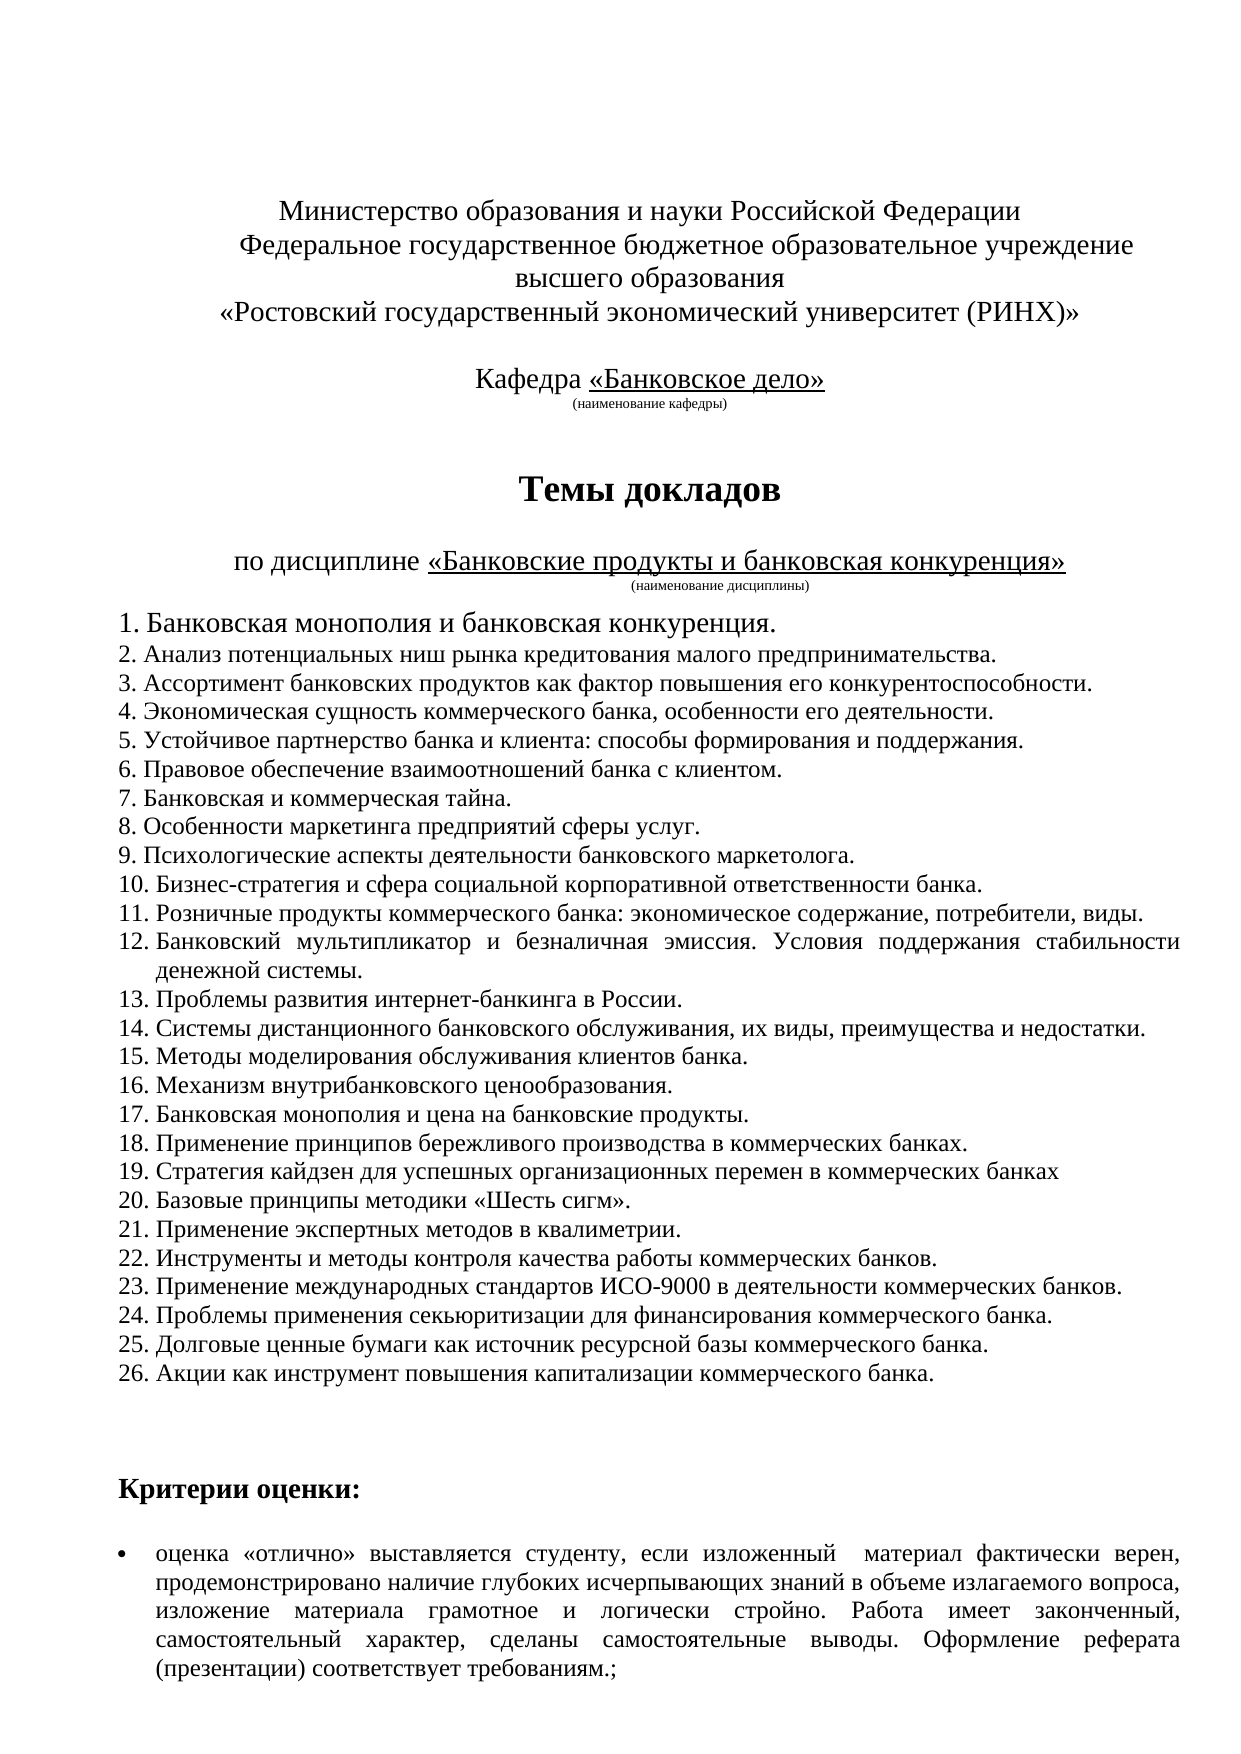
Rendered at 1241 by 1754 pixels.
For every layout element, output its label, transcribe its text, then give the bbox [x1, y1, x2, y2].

text 20. Базовые принципы методики «Шесть сигм». [118, 1185, 1181, 1214]
text (наименование кафедры) [118, 394, 1181, 423]
text 25. Долговые ценные бумаги как источник ресурсной базы коммерческого банка. [118, 1329, 1181, 1358]
text 12. Банковский мультипликатор и безналичная эмиссия. Условия поддержания стабильности денежной системы. [118, 926, 1181, 984]
text 18. Применение принципов бережливого производства в коммерческих банках. [118, 1128, 1181, 1156]
text 8. Особенности маркетинга предприятий сферы услуг. [118, 811, 1181, 840]
list оценка «отлично» выставляется студенту, если изложенный материал фактически верен, продемонстрировано наличие глубоких исчерпывающих знаний в объеме излагаемого вопроса, изложение материала грамотное и логически стройно. Работа имеет законченный, самостоятельный характер, сделаны самостоятельные выводы. Оформление реферата (презентации) соответствует требованиям.; [118, 1538, 1181, 1682]
text 5. Устойчивое партнерство банка и клиента: способы формирования и поддержания. [118, 725, 1181, 754]
text 4. Экономическая сущность коммерческого банка, особенности его деятельности. [118, 696, 1181, 725]
text Критерии оценки: [118, 1471, 1181, 1504]
text (наименование дисциплины) [118, 577, 1181, 605]
text 21. Применение экспертных методов в квалиметрии. [118, 1214, 1181, 1243]
text 17. Банковская монополия и цена на банковские продукты. [118, 1099, 1181, 1128]
text 15. Методы моделирования обслуживания клиентов банка. [118, 1041, 1181, 1070]
text 19. Стратегия кайдзен для успешных организационных перемен в коммерческих банках [118, 1156, 1181, 1185]
text 2. Анализ потенциальных ниш рынка кредитования малого предпринимательства. [118, 639, 1181, 668]
text 6. Правовое обеспечение взаимоотношений банка с клиентом. [118, 754, 1181, 783]
text 24. Проблемы применения секьюритизации для финансирования коммерческого банка. [118, 1300, 1181, 1329]
text 9. Психологические аспекты деятельности банковского маркетолога. [118, 840, 1181, 869]
text Федеральное государственное бюджетное образовательное учреждение высшего образования [118, 227, 1181, 294]
text 3. Ассортимент банковских продуктов как фактор повышения его конкурентоспособности. [118, 668, 1181, 696]
text Министерство образования и науки Российской Федерации [118, 193, 1181, 227]
text 11. Розничные продукты коммерческого банка: экономическое содержание, потребители, виды. [118, 898, 1181, 926]
text «Ростовский государственный экономический университет (РИНХ)» [118, 294, 1181, 327]
text 16. Механизм внутрибанковского ценообразования. [118, 1070, 1181, 1099]
text 1. Банковская монополия и банковская конкуренция. [118, 605, 1181, 639]
text по дисциплине «Банковские продукты и банковская конкуренция» [118, 543, 1181, 577]
text 26. Акции как инструмент повышения капитализации коммерческого банка. [118, 1358, 1181, 1386]
text 22. Инструменты и методы контроля качества работы коммерческих банков. [118, 1243, 1181, 1271]
text 10. Бизнес-стратегия и сфера социальной корпоративной ответственности банка. [118, 869, 1181, 898]
text Темы докладов [118, 466, 1181, 509]
text Кафедра «Банковское дело» [118, 361, 1181, 394]
text 23. Применение международных стандартов ИСО-9000 в деятельности коммерческих банков. [118, 1271, 1181, 1300]
text 7. Банковская и коммерческая тайна. [118, 783, 1181, 811]
text 13. Проблемы развития интернет-банкинга в России. [118, 984, 1181, 1013]
text 14. Системы дистанционного банковского обслуживания, их виды, преимущества и недостатки. [118, 1013, 1181, 1041]
